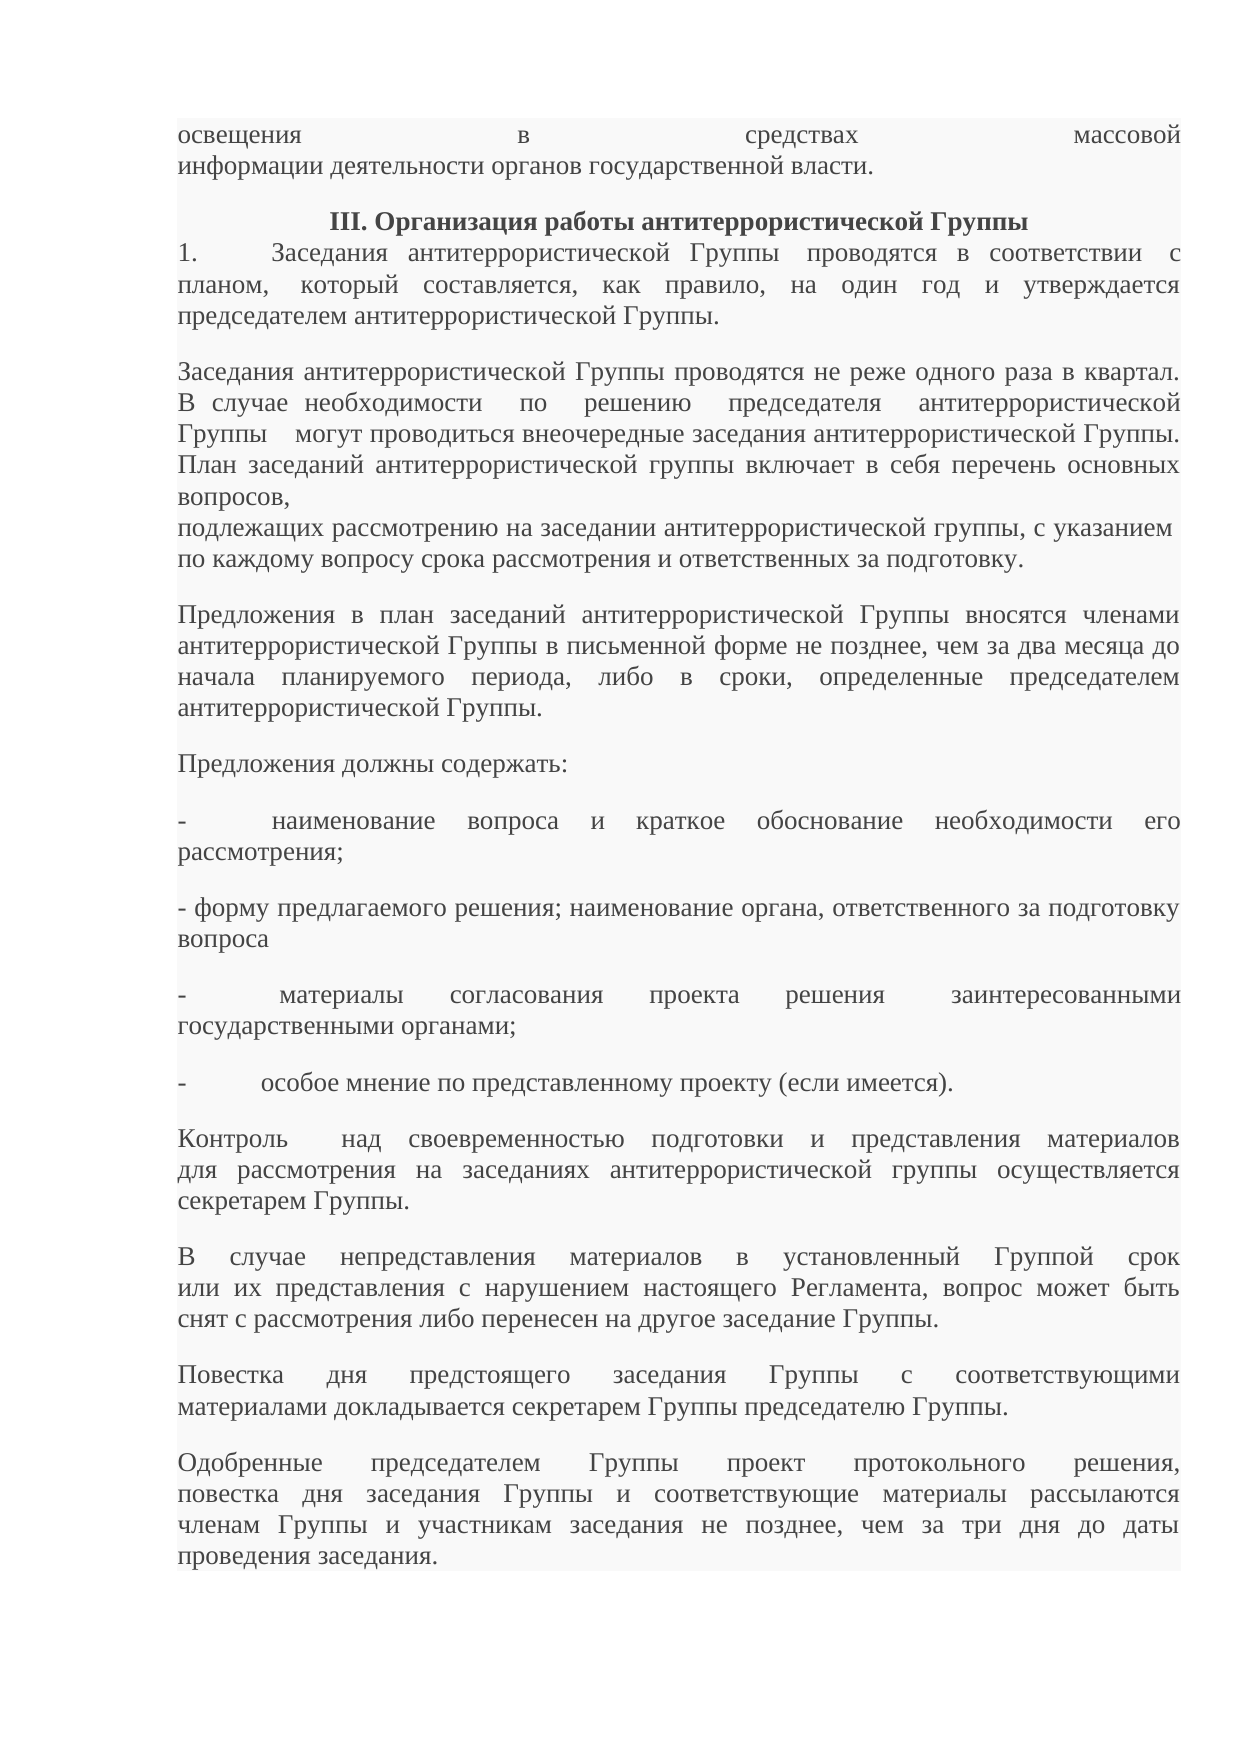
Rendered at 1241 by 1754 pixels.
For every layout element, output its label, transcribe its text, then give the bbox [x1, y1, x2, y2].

text - форму предлагаемого решения; наименование органа, ответственного за подготовку вопроса [177, 891, 1181, 953]
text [177, 118, 1181, 180]
text Заседания антитеррористической Группы проводятся не реже одного раза в квартал. В случае необходимости по решению председателя антитеррористической Группы могут проводиться внеочередные заседания антитеррористической Группы. План заседаний антитеррористической группы включает в себя перечень основных вопросов, подлежащих рассмотрению на заседании антитеррористической группы, с указанием по каждому вопросу срока рассмотрения и ответственных за подготовку. [177, 355, 1181, 573]
text - наименование вопроса и краткое обоснование необходимости его рассмотрения; [177, 804, 1181, 866]
text В случае непредставления материалов в установленный Группой срок или их представления с нарушением настоящего Регламента, вопрос может быть снят с рассмотрения либо перенесен на другое заседание Группы. [177, 1240, 1181, 1334]
text Предложения должны содержать: [177, 748, 1181, 779]
text Повестка дня предстоящего заседания Группы с соответствующими материалами докладывается секретарем Группы председателю Группы. [177, 1359, 1181, 1421]
text 1. Заседания антитеррористической Группы проводятся в соответствии с планом, который составляется, как правило, на один год и утверждается председателем антитеррористической Группы. [177, 237, 1181, 330]
text Предложения в план заседаний антитеррористической Группы вносятся членами антитеррористической Группы в письменной форме не позднее, чем за два месяца до начала планируемого периода, либо в сроки, определенные председателем антитеррористической Группы. [177, 598, 1181, 723]
text Контроль над своевременностью подготовки и представления материалов для рассмотрения на заседаниях антитеррористической группы осуществляется секретарем Группы. [177, 1122, 1181, 1215]
text - особое мнение по представленному проекту (если имеется). [177, 1066, 1181, 1097]
text - материалы согласования проекта решения заинтересованными государственными органами; [177, 978, 1181, 1041]
text III. Организация работы антитеррористической Группы [177, 205, 1181, 237]
text Одобренные председателем Группы проект протокольного решения, повестка дня заседания Группы и соответствующие материалы рассылаются членам Группы и участникам заседания не позднее, чем за три дня до даты проведения заседания. [177, 1446, 1181, 1571]
